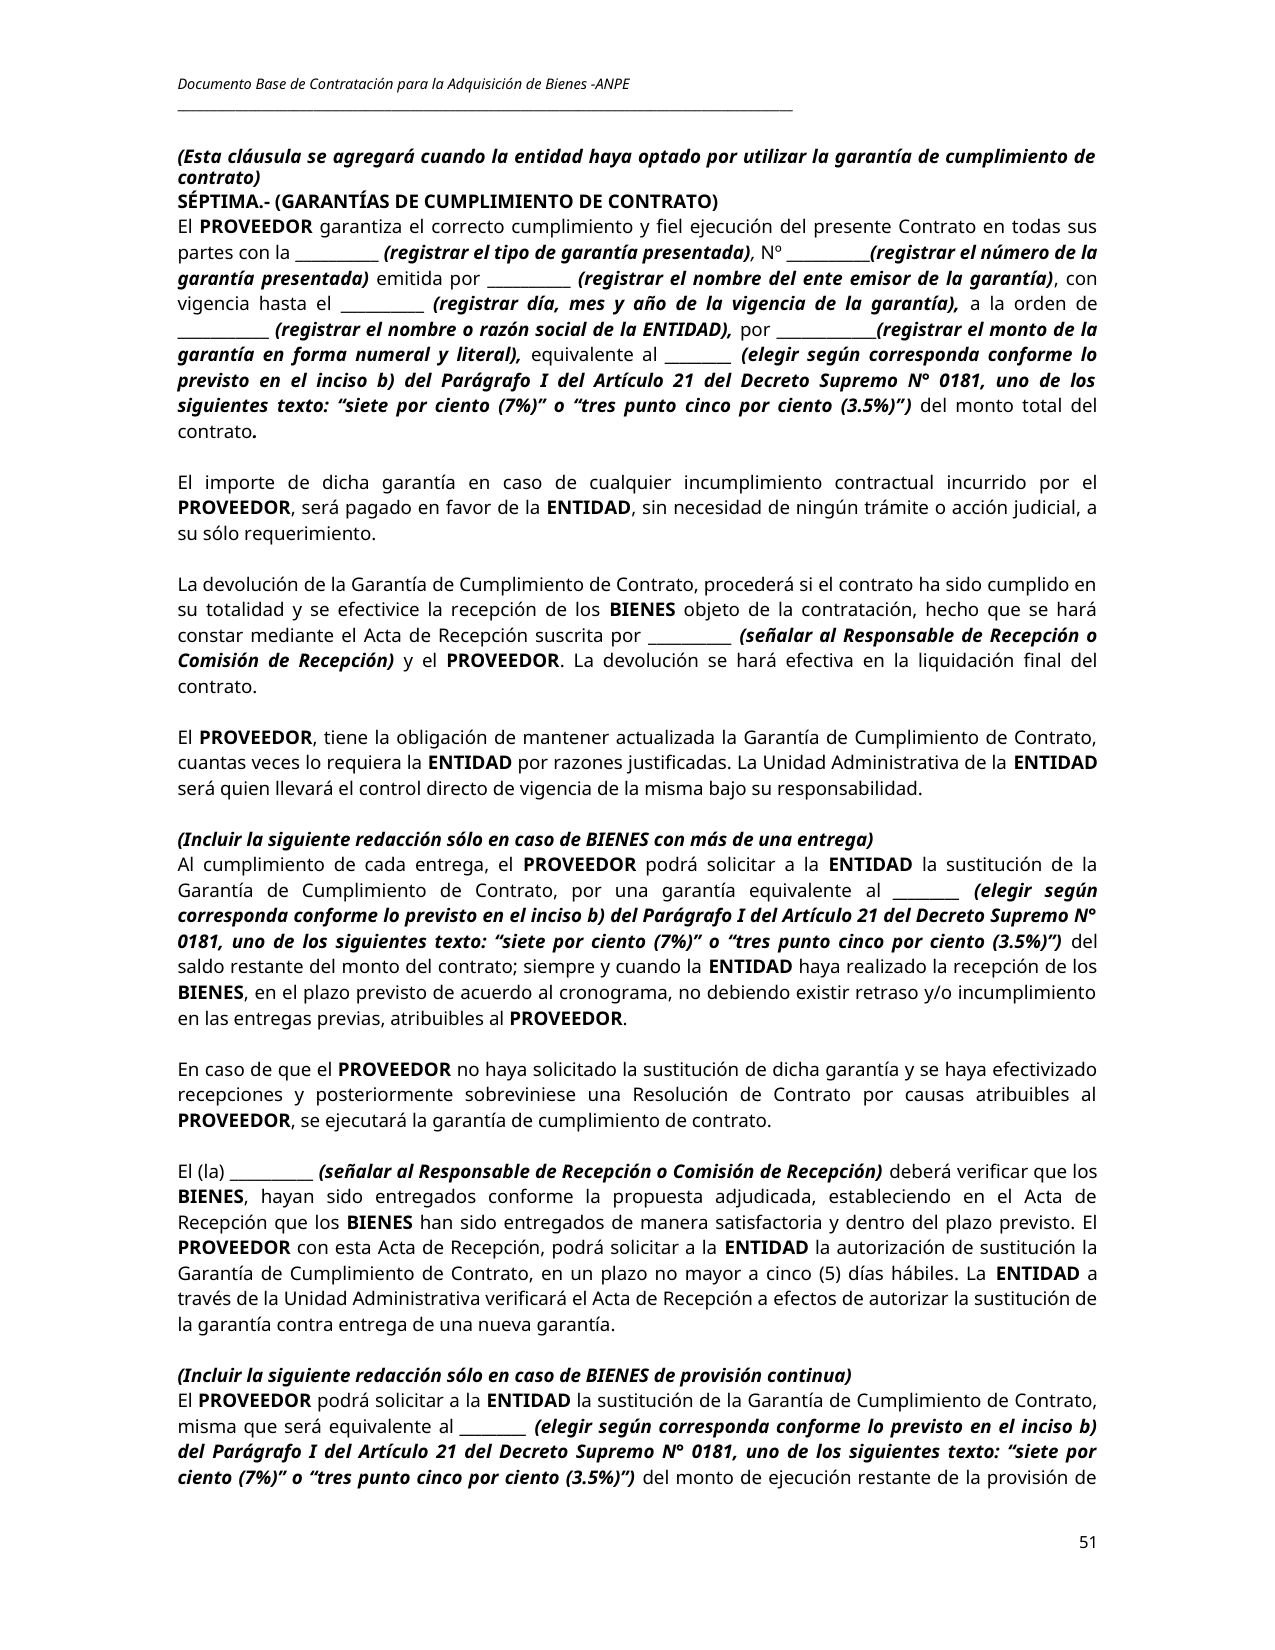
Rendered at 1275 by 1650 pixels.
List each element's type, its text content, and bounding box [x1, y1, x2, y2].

text (Esta cláusula se agregará cuando la entidad haya optado por utilizar la garantía de cumplimiento de contrato) [177, 148, 1098, 188]
text El PROVEEDOR garantiza el correcto cumplimiento y fiel ejecución del presente Contrato en todas sus partes con la __________ (registrar el tipo de garantía presentada), Nº __________(registrar el número de la garantía presentada) emitida por __________ (registrar el nombre del ente emisor de la garantía), con vigencia hasta el __________ (registrar día, mes y año de la vigencia de la garantía), a la orden de ___________ (registrar el nombre o razón social de la ENTIDAD), por ____________(registrar el monto de la garantía en forma numeral y literal), equivalente al _________ (elegir según corresponda conforme lo previsto en el inciso b) del Parágrafo I del Artículo 21 del Decreto Supremo N° 0181, uno de los siguientes texto: “siete por ciento (7%)” o “tres punto cinco por ciento (3.5%)”) del monto total del contrato. [177, 214, 1098, 443]
text (Incluir la siguiente redacción sólo en caso de BIENES con más de una entrega) [177, 826, 1098, 852]
text En caso de que el PROVEEDOR no haya solicitado la sustitución de dicha garantía y se haya efectivizado recepciones y posteriormente sobreviniese una Resolución de Contrato por causas atribuibles al PROVEEDOR, se ejecutará la garantía de cumplimiento de contrato. [177, 1056, 1098, 1132]
text La devolución de la Garantía de Cumplimiento de Contrato, procederá si el contrato ha sido cumplido en su totalidad y se efectivice la recepción de los BIENES objeto de la contratación, hecho que se hará constar mediante el Acta de Recepción suscrita por __________ (señalar al Responsable de Recepción o Comisión de Recepción) y el PROVEEDOR. La devolución se hará efectiva en la liquidación final del contrato. [177, 571, 1098, 699]
text SÉPTIMA.- (GARANTÍAS DE CUMPLIMIENTO DE CONTRATO) [177, 188, 1098, 214]
text Al cumplimiento de cada entrega, el PROVEEDOR podrá solicitar a la ENTIDAD la sustitución de la Garantía de Cumplimiento de Contrato, por una garantía equivalente al _________ (elegir según corresponda conforme lo previsto en el inciso b) del Parágrafo I del Artículo 21 del Decreto Supremo N° 0181, uno de los siguientes texto: “siete por ciento (7%)” o “tres punto cinco por ciento (3.5%)”) del saldo restante del monto del contrato; siempre y cuando la ENTIDAD haya realizado la recepción de los BIENES, en el plazo previsto de acuerdo al cronograma, no debiendo existir retraso y/o incumplimiento en las entregas previas, atribuibles al PROVEEDOR. [177, 852, 1098, 1030]
text El (la) __________ (señalar al Responsable de Recepción o Comisión de Recepción) deberá verificar que los BIENES, hayan sido entregados conforme la propuesta adjudicada, estableciendo en el Acta de Recepción que los BIENES han sido entregados de manera satisfactoria y dentro del plazo previsto. El PROVEEDOR con esta Acta de Recepción, podrá solicitar a la ENTIDAD la autorización de sustitución la Garantía de Cumplimiento de Contrato, en un plazo no mayor a cinco (5) días hábiles. La ENTIDAD a través de la Unidad Administrativa verificará el Acta de Recepción a efectos de autorizar la sustitución de la garantía contra entrega de una nueva garantía. [177, 1158, 1098, 1337]
text (Incluir la siguiente redacción sólo en caso de BIENES de provisión continua) [177, 1362, 1098, 1388]
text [177, 1388, 1098, 1490]
text El PROVEEDOR, tiene la obligación de mantener actualizada la Garantía de Cumplimiento de Contrato, cuantas veces lo requiera la ENTIDAD por razones justificadas. La Unidad Administrativa de la ENTIDAD será quien llevará el control directo de vigencia de la misma bajo su responsabilidad. [177, 724, 1098, 801]
text El importe de dicha garantía en caso de cualquier incumplimiento contractual incurrido por el PROVEEDOR, será pagado en favor de la ENTIDAD, sin necesidad de ningún trámite o acción judicial, a su sólo requerimiento. [177, 469, 1098, 546]
